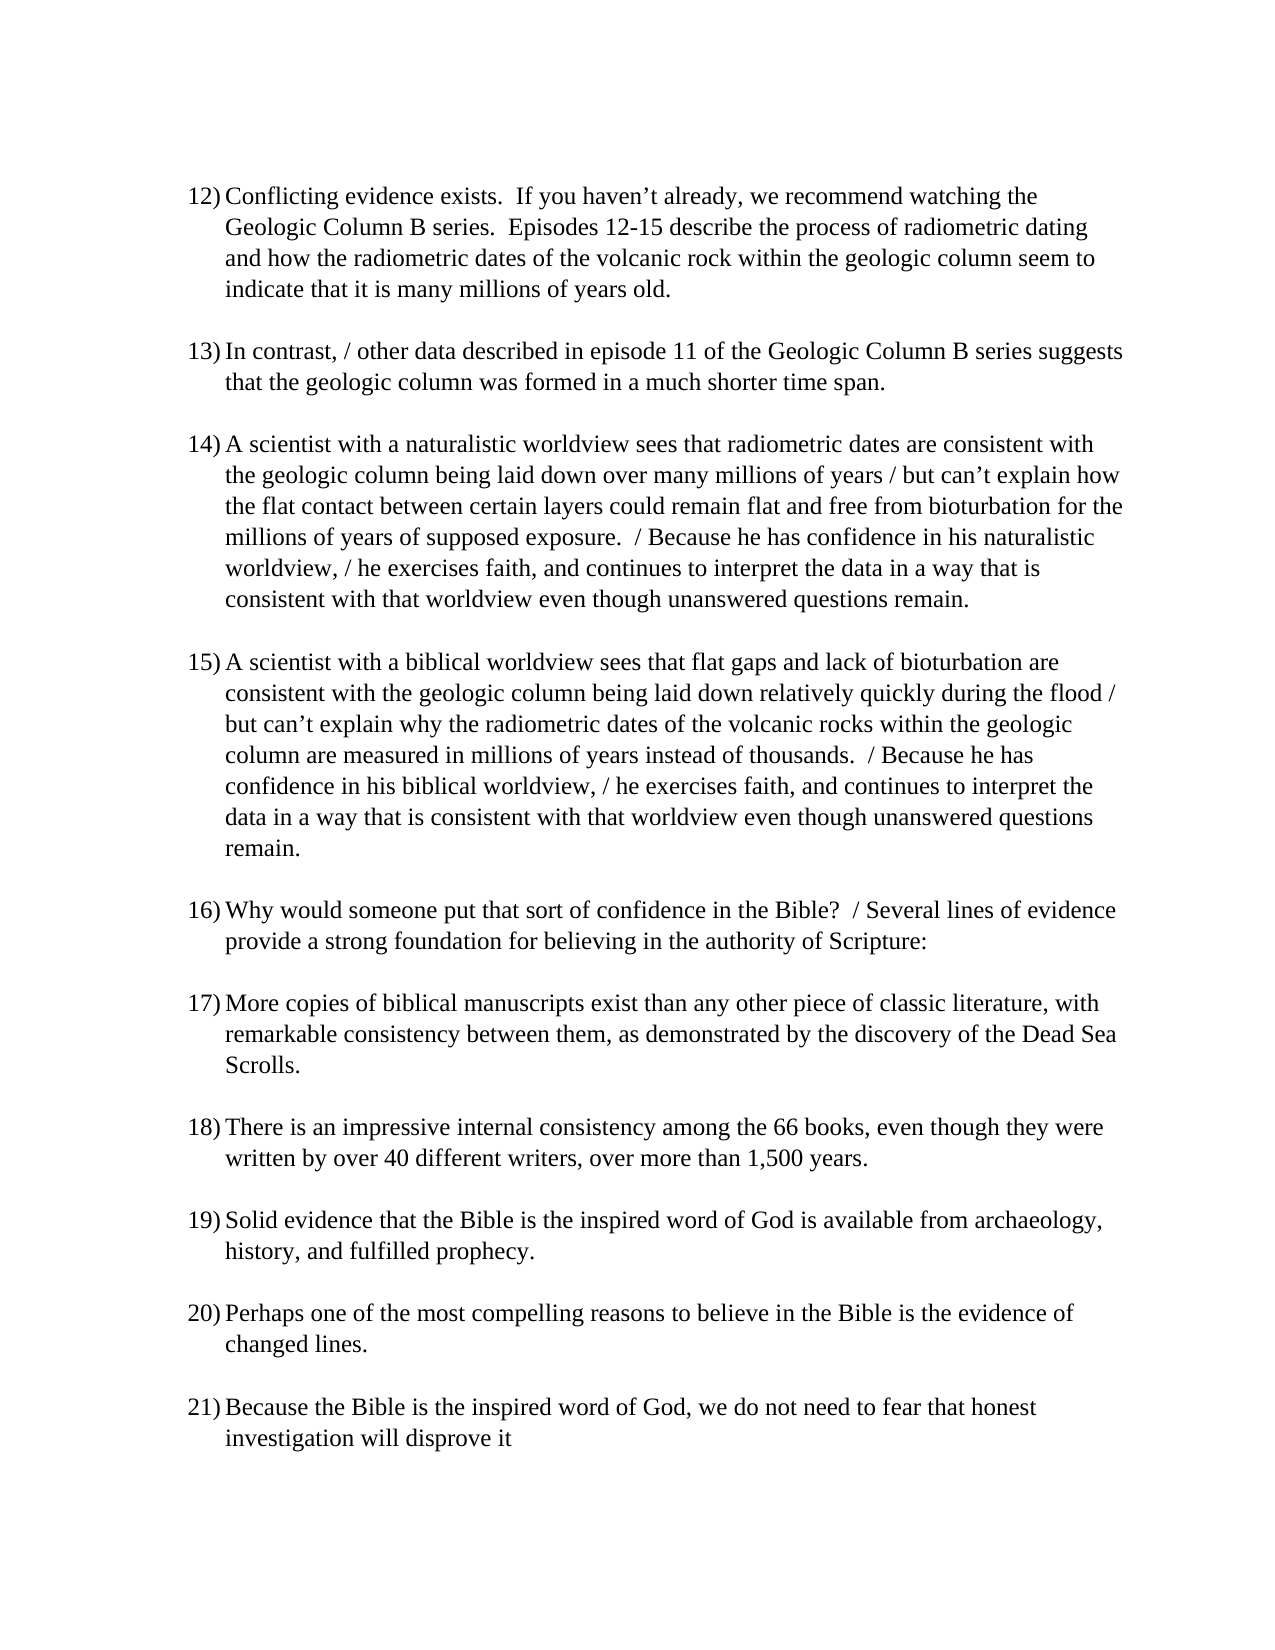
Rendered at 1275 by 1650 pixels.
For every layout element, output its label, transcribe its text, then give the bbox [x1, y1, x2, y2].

list Because the Bible is the inspired word of God, we do not need to fear that honest investigation will disprove it [187, 1392, 1125, 1451]
list A scientist with a biblical worldview sees that flat gaps and lack of bioturbation are consistent with the geologic column being laid down relatively quickly during the flood / but can’t explain why the radiometric dates of the volcanic rocks within the geologic column are measured in millions of years instead of thousands. / Because he has confidence in his biblical worldview, / he exercises faith, and continues to interpret the data in a way that is consistent with that worldview even though unanswered questions remain. [187, 647, 1125, 862]
list Conflicting evidence exists. If you haven’t already, we recommend watching the Geologic Column B series. Episodes 12-15 describe the process of radiometric dating and how the radiometric dates of the volcanic rock within the geologic column seem to indicate that it is many millions of years old. [187, 181, 1125, 303]
list Perhaps one of the most compelling reasons to believe in the Bible is the evidence of changed lines. [187, 1298, 1125, 1358]
list More copies of biblical manuscripts exist than any other piece of classic literature, with remarkable consistency between them, as demonstrated by the discovery of the Dead Sea Scrolls. [187, 988, 1125, 1079]
list A scientist with a naturalistic worldview sees that radiometric dates are consistent with the geologic column being laid down over many millions of years / but can’t explain how the flat contact between certain layers could remain flat and free from bioturbation for the millions of years of supposed exposure. / Because he has confidence in his naturalistic worldview, / he exercises faith, and continues to interpret the data in a way that is consistent with that worldview even though unanswered questions remain. [187, 429, 1125, 613]
list There is an impressive internal consistency among the 66 books, even though they were written by over 40 different writers, over more than 1,500 years. [187, 1112, 1125, 1172]
list Solid evidence that the Bible is the inspired word of God is available from archaeology, history, and fulfilled prophecy. [187, 1205, 1125, 1265]
list In contrast, / other data described in episode 11 of the Geologic Column B series suggests that the geologic column was formed in a much shorter time span. [187, 336, 1125, 396]
list Why would someone put that sort of confidence in the Bible? / Several lines of evidence provide a strong foundation for believing in the authority of Scripture: [187, 895, 1125, 955]
